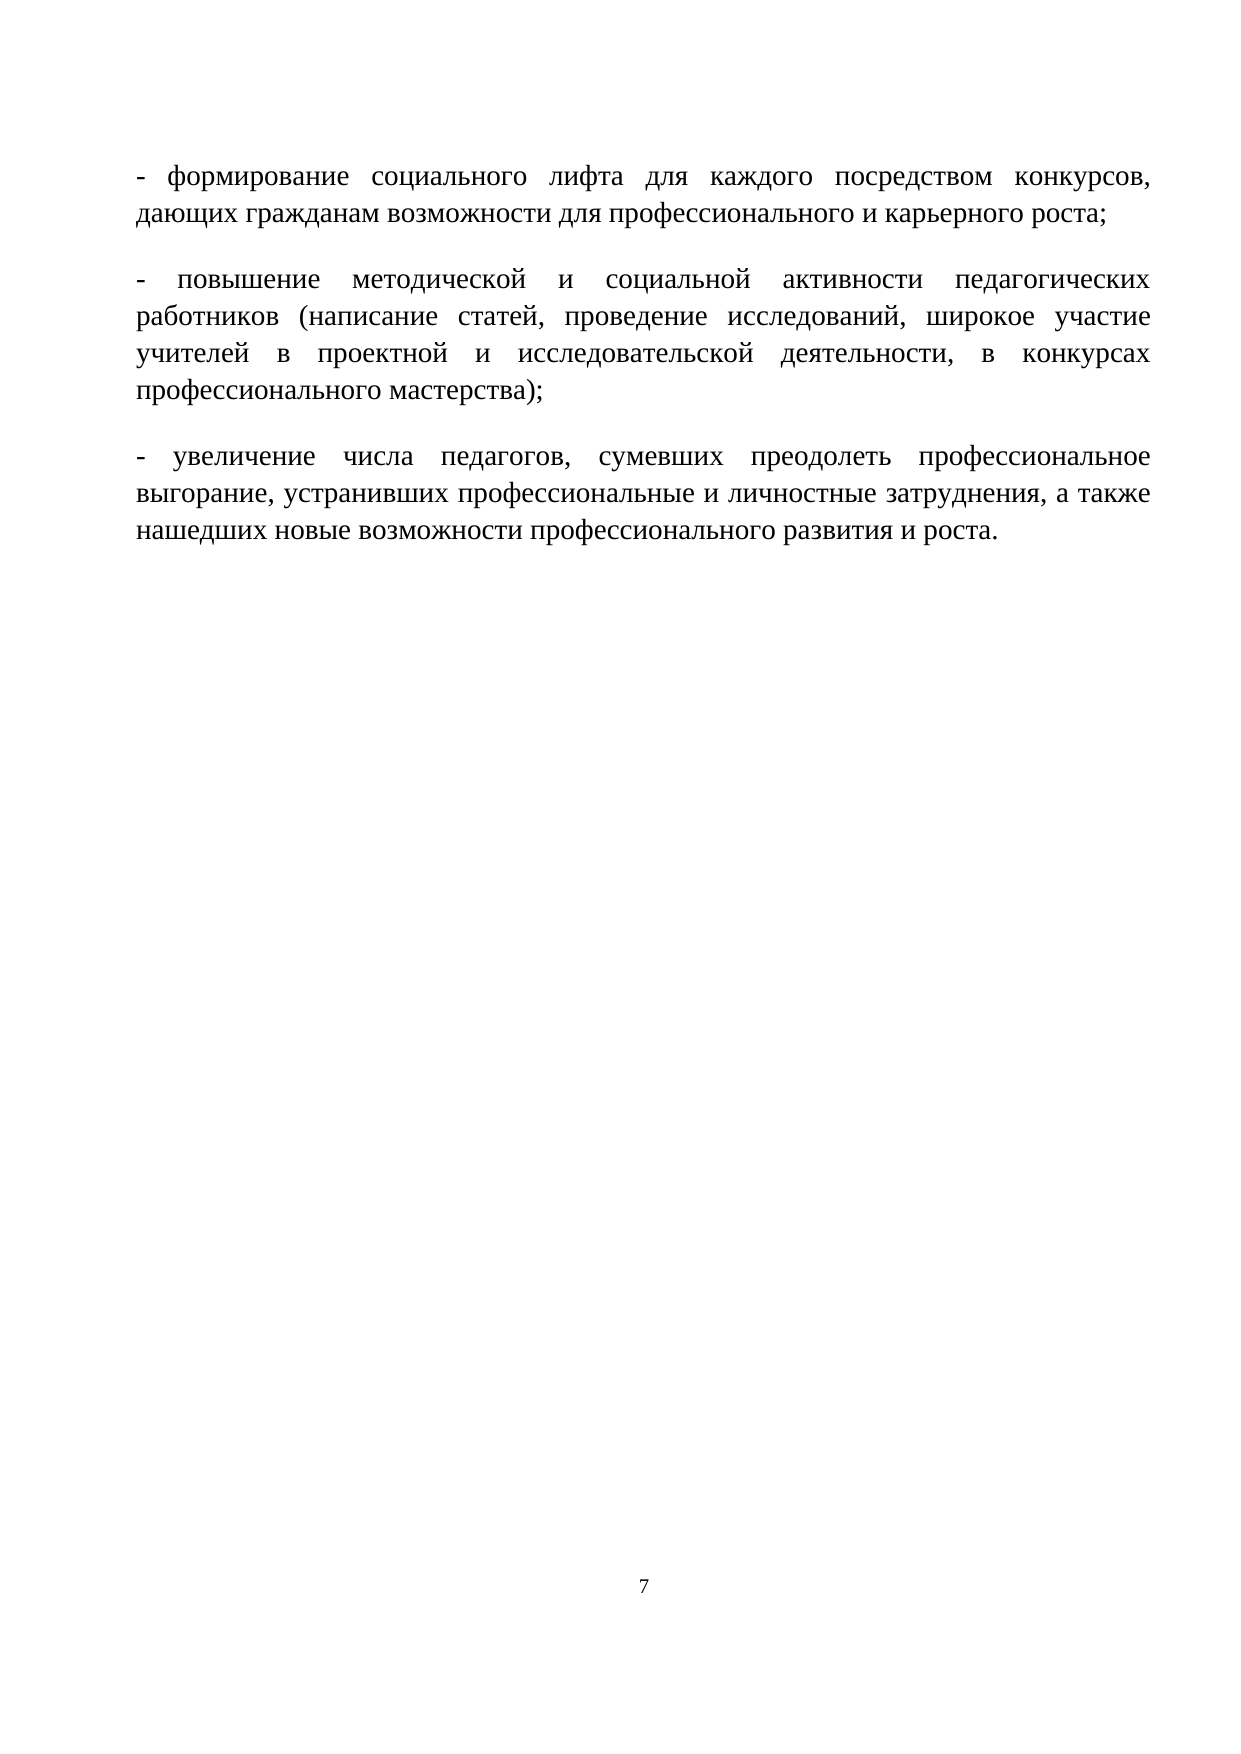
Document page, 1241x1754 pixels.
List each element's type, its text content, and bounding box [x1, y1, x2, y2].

text - увеличение числа педагогов, сумевших преодолеть профессиональное выгорание, устранивших профессиональные и личностные затруднения, а также нашедших новые возможности профессионального развития и роста. [136, 438, 1152, 545]
text - повышение методической и социальной активности педагогических работников (написание статей, проведение исследований, широкое участие учителей в проектной и исследовательской деятельности, в конкурсах профессионального мастерства); [136, 261, 1152, 406]
text - формирование социального лифта для каждого посредством конкурсов, дающих гражданам возможности для профессионального и карьерного роста; [136, 158, 1152, 229]
